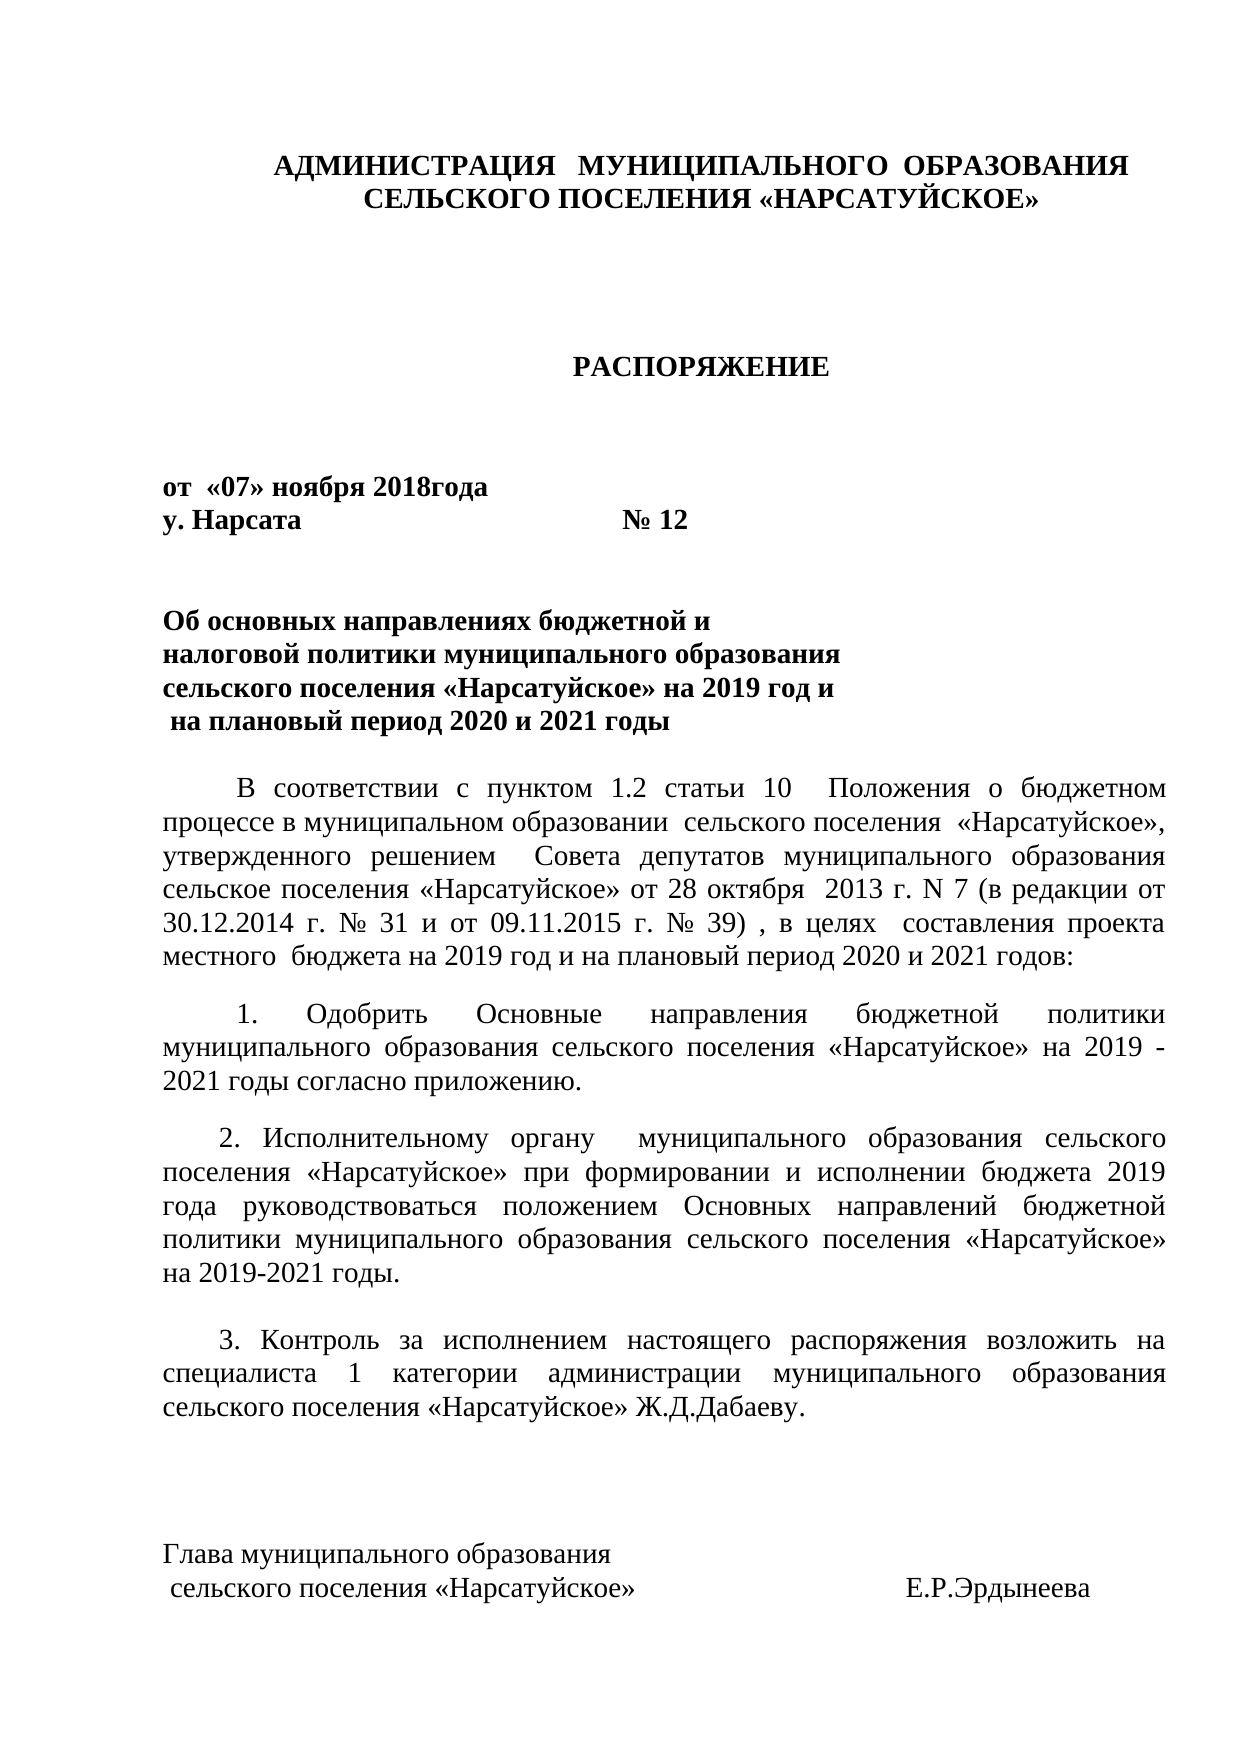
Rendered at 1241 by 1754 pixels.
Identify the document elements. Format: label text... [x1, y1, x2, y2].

text 3. Контроль за исполнением настоящего распоряжения возложить на специалиста 1 категории администрации муниципального образования сельского поселения «Нарсатуйское» Ж.Д.Дабаеву. [162, 1322, 1166, 1423]
text СЕЛЬСКОГО ПОСЕЛЕНИЯ «НАРСАТУЙСКОЕ» [162, 181, 1166, 215]
text Об основных направлениях бюджетной и [162, 603, 1166, 636]
text у. Нарсата № 12 [162, 502, 1166, 536]
text от «07» ноября 2018года [162, 469, 1166, 502]
text Глава муниципального образования [162, 1536, 1166, 1570]
text В соответствии с пунктом 1.2 статьи 10 Положения о бюджетном процессе в муниципальном образовании сельского поселения «Нарсатуйское», утвержденного решением Совета депутатов муниципального образования сельское поселения «Нарсатуйское» от 28 октября 2013 г. N 7 (в редакции от 30.12.2014 г. № 31 и от 09.11.2015 г. № 39) , в целях составления проекта местного бюджета на 2019 год и на плановый период 2020 и 2021 годов: [162, 771, 1166, 972]
text АДМИНИСТРАЦИЯ МУНИЦИПАЛЬНОГО ОБРАЗОВАНИЯ [162, 148, 1166, 181]
text 2. Исполнительному органу муниципального образования сельского поселения «Нарсатуйское» при формировании и исполнении бюджета 2019 года руководствоваться положением Основных направлений бюджетной политики муниципального образования сельского поселения «Нарсатуйское» на 2019-2021 годы. [162, 1121, 1166, 1288]
text на плановый период 2020 и 2021 годы [162, 703, 1166, 737]
text РАСПОРЯЖЕНИЕ [162, 349, 1166, 382]
text сельского поселения «Нарсатуйское» на 2019 год и [162, 670, 1166, 703]
text сельского поселения «Нарсатуйское» Е.Р.Эрдынеева [162, 1570, 1166, 1603]
text 1. Одобрить Основные направления бюджетной политики муниципального образования сельского поселения «Нарсатуйское» на 2019 - 2021 годы согласно приложению. [162, 996, 1166, 1097]
text налоговой политики муниципального образования [162, 636, 1166, 670]
